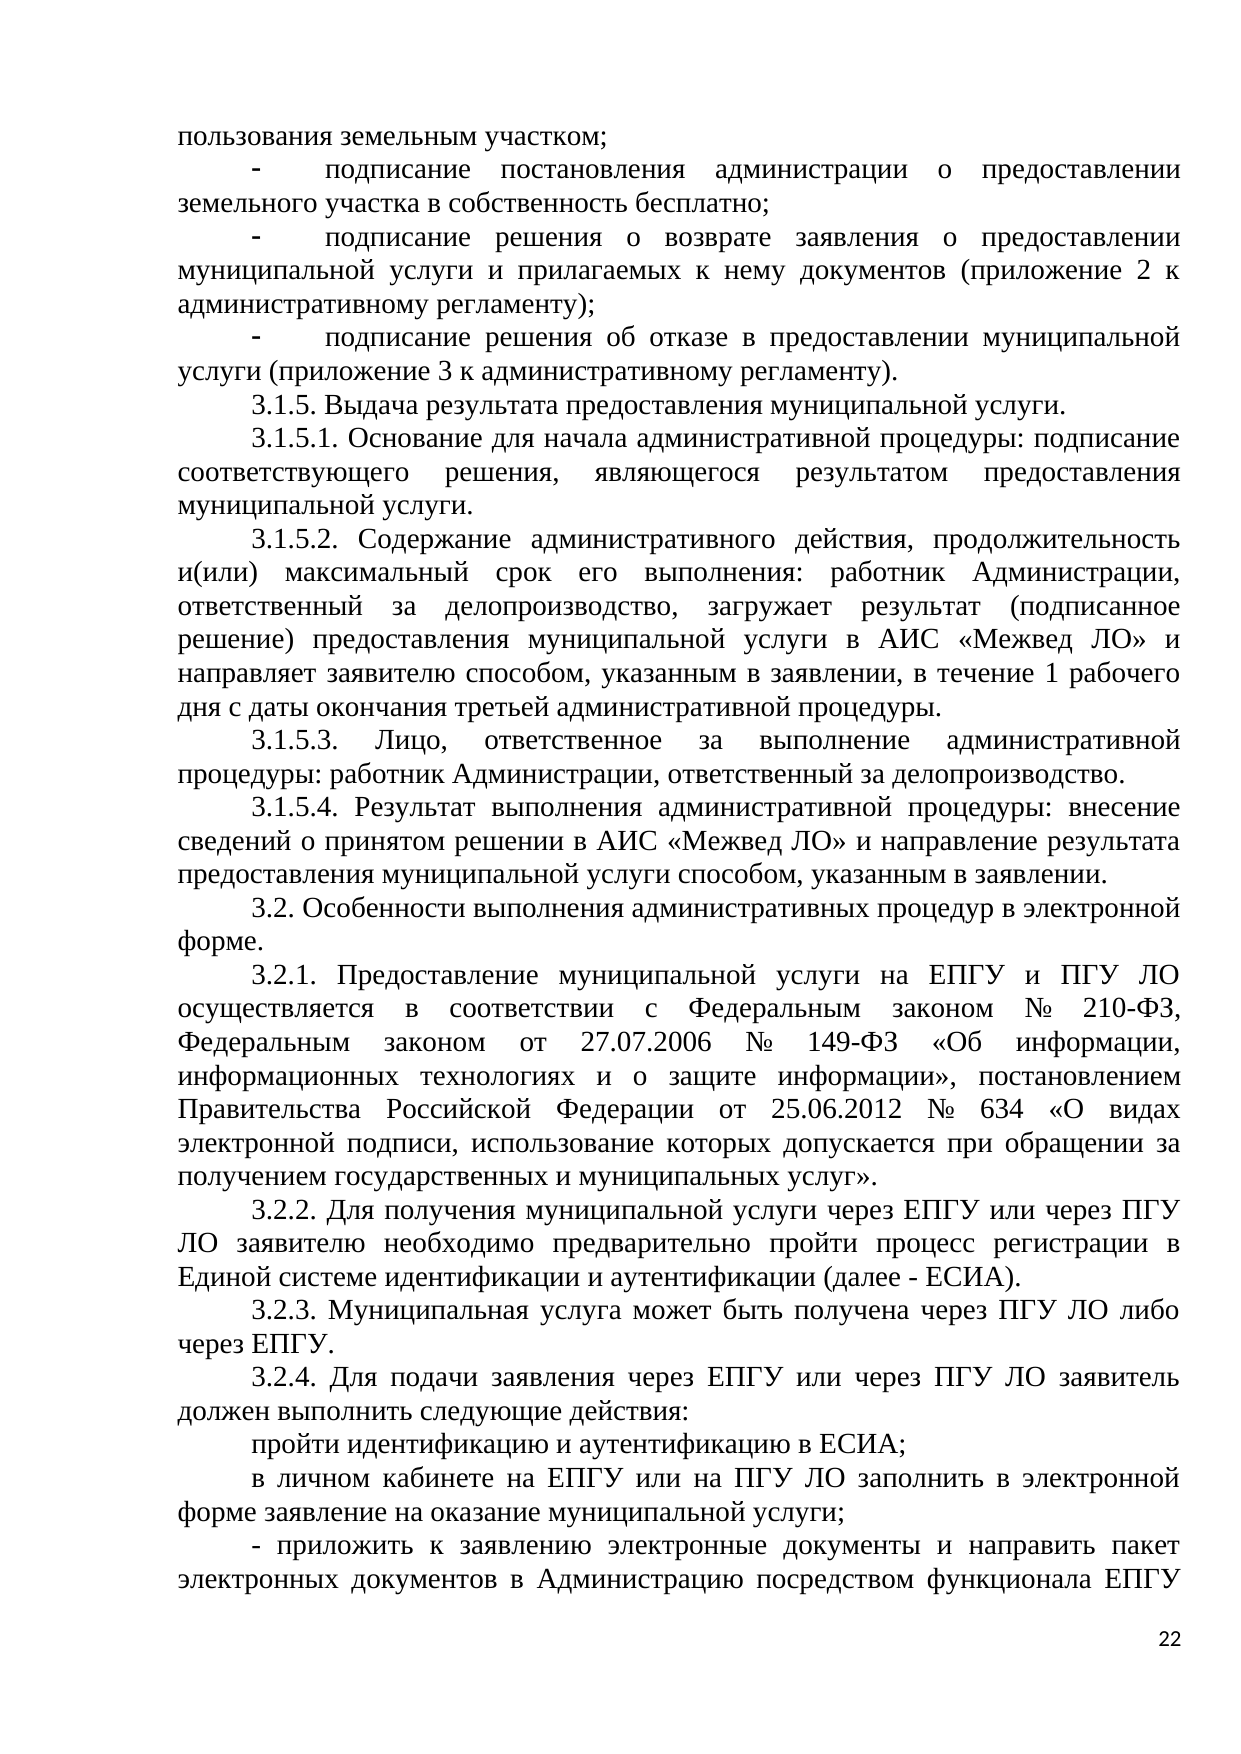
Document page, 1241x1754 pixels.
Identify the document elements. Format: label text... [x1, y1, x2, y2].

text 3.2.3. Муниципальная услуга может быть получена через ПГУ ЛО либо через ЕПГУ. [177, 1292, 1181, 1359]
list подписание решения о возврате заявления о предоставлении муниципальной услуги и прилагаемых к нему документов (приложение 2 к административному регламенту); [177, 219, 1181, 319]
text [177, 1527, 1181, 1594]
text пройти идентификацию и аутентификацию в ЕСИА; [177, 1427, 1181, 1460]
text 3.1.5.4. Результат выполнения административной процедуры: внесение сведений о принятом решении в АИС «Межвед ЛО» и направление результата предоставления муниципальной услуги способом, указанным в заявлении. [177, 789, 1181, 890]
list подписание постановления администрации о предоставлении земельного участка в собственность бесплатно; [177, 152, 1181, 219]
list подписание решения об отказе в предоставлении муниципальной услуги (приложение 3 к административному регламенту). [177, 319, 1181, 387]
text 3.2.1. Предоставление муниципальной услуги на ЕПГУ и ПГУ ЛО осуществляется в соответствии с Федеральным законом № 210-ФЗ, Федеральным законом от 27.07.2006 № 149-ФЗ «Об информации, информационных технологиях и о защите информации», постановлением Правительства Российской Федерации от 25.06.2012 № 634 «О видах электронной подписи, использование которых допускается при обращении за получением государственных и муниципальных услуг». [177, 957, 1181, 1192]
text 3.2.2. Для получения муниципальной услуги через ЕПГУ или через ПГУ ЛО заявителю необходимо предварительно пройти процесс регистрации в Единой системе идентификации и аутентификации (далее - ЕСИА). [177, 1192, 1181, 1292]
text 3.1.5.3. Лицо, ответственное за выполнение административной процедуры: работник Администрации, ответственный за делопроизводство. [177, 722, 1181, 789]
text 3.2.4. Для подачи заявления через ЕПГУ или через ПГУ ЛО заявитель должен выполнить следующие действия: [177, 1359, 1181, 1427]
text 3.1.5.1. Основание для начала административной процедуры: подписание соответствующего решения, являющегося результатом предоставления муниципальной услуги. [177, 420, 1181, 521]
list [177, 118, 1181, 152]
text в личном кабинете на ЕПГУ или на ПГУ ЛО заполнить в электронной форме заявление на оказание муниципальной услуги; [177, 1460, 1181, 1527]
text 3.1.5.2. Содержание административного действия, продолжительность и(или) максимальный срок его выполнения: работник Администрации, ответственный за делопроизводство, загружает результат (подписанное решение) предоставления муниципальной услуги в АИС «Межвед ЛО» и направляет заявителю способом, указанным в заявлении, в течение 1 рабочего дня с даты окончания третьей административной процедуры. [177, 521, 1181, 722]
text 3.1.5. Выдача результата предоставления муниципальной услуги. [177, 387, 1181, 420]
text 3.2. Особенности выполнения административных процедур в электронной форме. [177, 890, 1181, 957]
